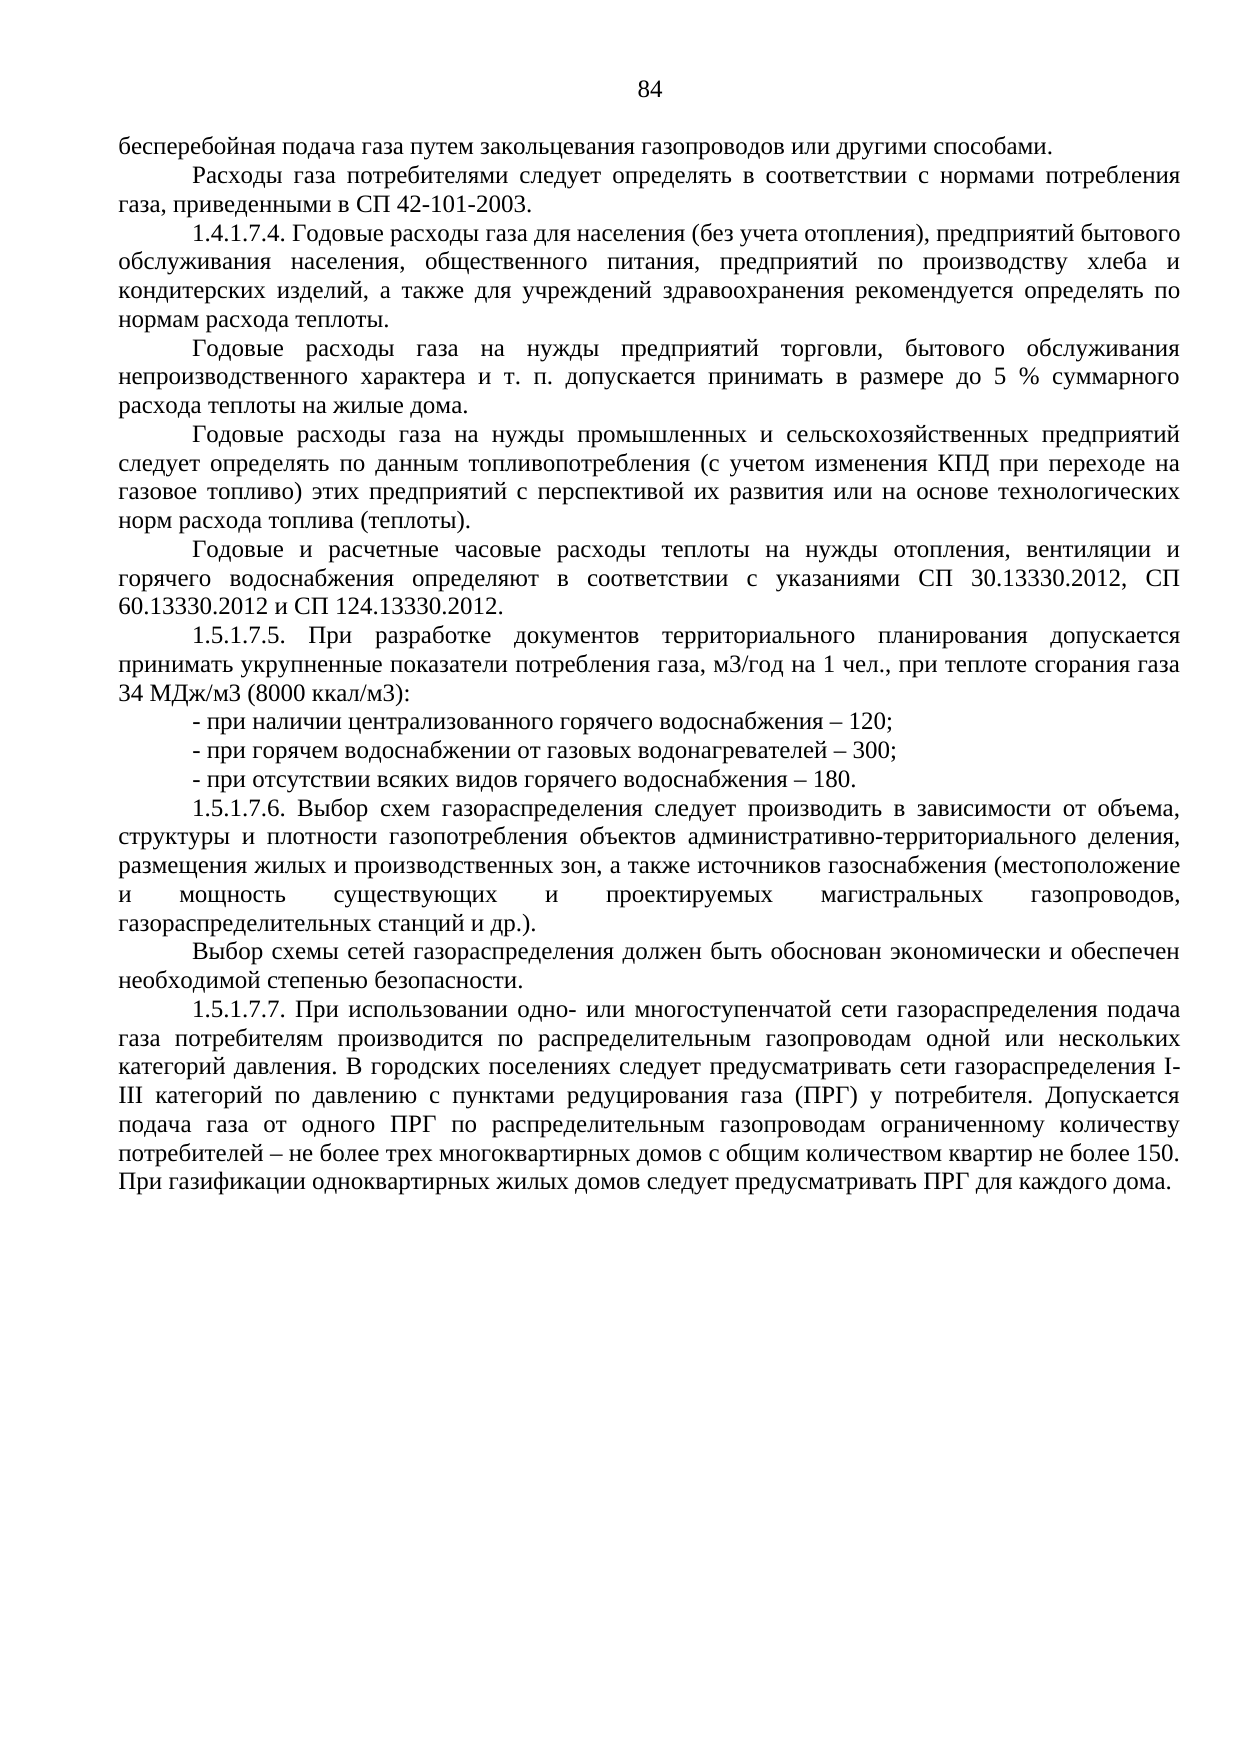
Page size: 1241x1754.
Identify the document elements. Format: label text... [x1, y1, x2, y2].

text 1.5.1.7.6. Выбор схем газораспределения следует производить в зависимости от объема, структуры и плотности газопотребления объектов административно-территориального деления, размещения жилых и производственных зон, а также источников газоснабжения (местоположение и мощность существующих и проектируемых магистральных газопроводов, газораспределительных станций и др.). [118, 793, 1181, 936]
text 1.5.1.7.5. При разработке документов территориального планирования допускается принимать укрупненные показатели потребления газа, м3/год на 1 чел., при теплоте сгорания газа 34 МДж/м3 (8000 ккал/м3): [118, 620, 1181, 706]
text 1.5.1.7.7. При использовании одно- или многоступенчатой сети газораспределения подача газа потребителям производится по распределительным газопроводам одной или нескольких категорий давления. В городских поселениях следует предусматривать сети газораспределения I-III категорий по давлению с пунктами редуцирования газа (ПРГ) у потребителя. Допускается подача газа от одного ПРГ по распределительным газопроводам ограниченному количеству потребителей – не более трех многоквартирных домов с общим количеством квартир не более 150. При газификации одноквартирных жилых домов следует предусматривать ПРГ для каждого дома. [118, 994, 1181, 1195]
text - при отсутствии всяких видов горячего водоснабжения – 180. [118, 764, 1181, 793]
text Расходы газа потребителями следует определять в соответствии с нормами потребления газа, приведенными в СП 42-101-2003. [118, 160, 1181, 218]
text Годовые расходы газа на нужды промышленных и сельскохозяйственных предприятий следует определять по данным топливопотребления (с учетом изменения КПД при переходе на газовое топливо) этих предприятий с перспективой их развития или на основе технологических норм расхода топлива (теплоты). [118, 419, 1181, 534]
text Годовые и расчетные часовые расходы теплоты на нужды отопления, вентиляции и горячего водоснабжения определяют в соответствии с указаниями СП 30.13330.2012, СП 60.13330.2012 и СП 124.13330.2012. [118, 534, 1181, 620]
text Выбор схемы сетей газораспределения должен быть обоснован экономически и обеспечен необходимой степенью безопасности. [118, 936, 1181, 994]
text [118, 131, 1181, 160]
text - при наличии централизованного горячего водоснабжения – 120; [118, 706, 1181, 735]
text - при горячем водоснабжении от газовых водонагревателей – 300; [118, 735, 1181, 764]
text 1.4.1.7.4. Годовые расходы газа для населения (без учета отопления), предприятий бытового обслуживания населения, общественного питания, предприятий по производству хлеба и кондитерских изделий, а также для учреждений здравоохранения рекомендуется определять по нормам расхода теплоты. [118, 218, 1181, 333]
text Годовые расходы газа на нужды предприятий торговли, бытового обслуживания непроизводственного характера и т. п. допускается принимать в размере до 5 % суммарного расхода теплоты на жилые дома. [118, 333, 1181, 419]
